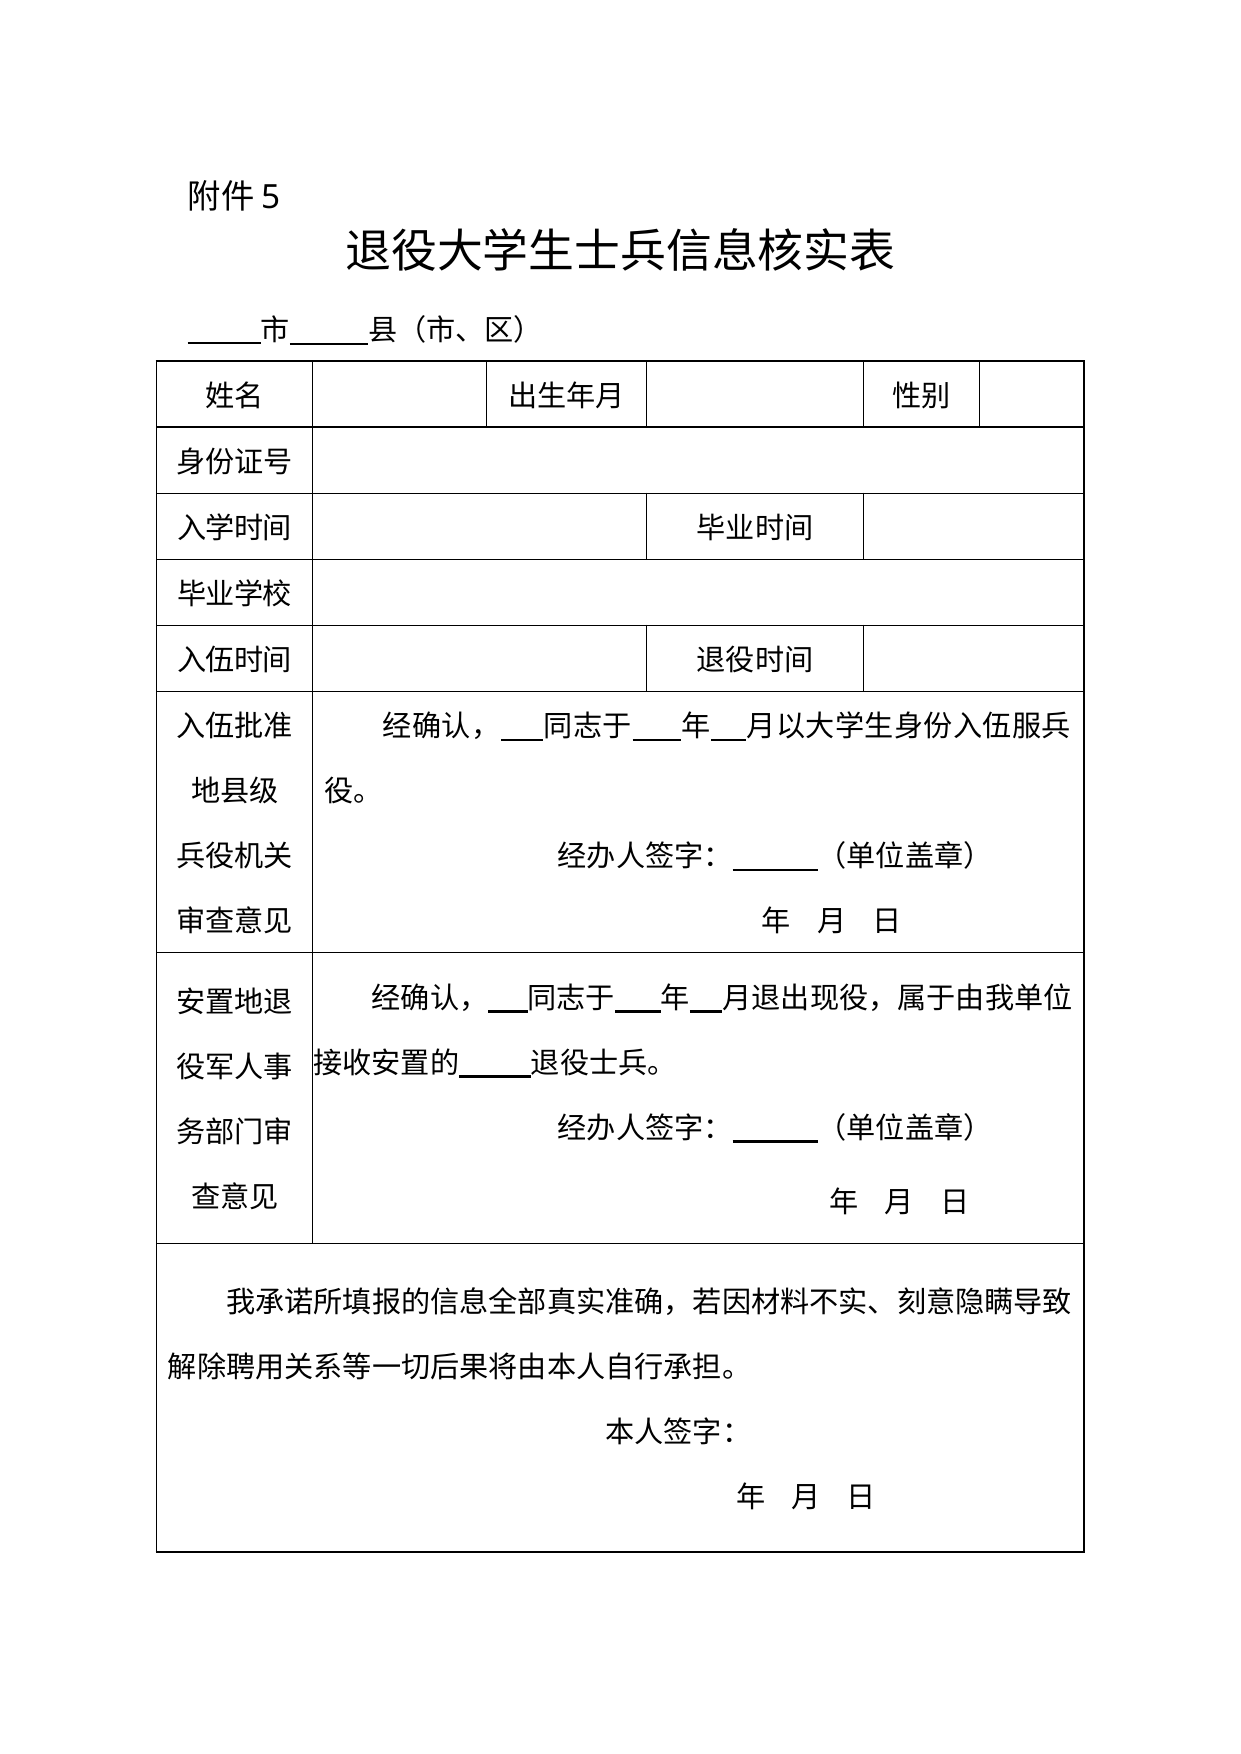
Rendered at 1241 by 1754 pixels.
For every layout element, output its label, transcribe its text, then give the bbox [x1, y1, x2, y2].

table_cell 经确认， 同志于 年 月退出现役，属于由我单位接收安置的 退役士兵。 经办人签字： （单位盖章） 年 月 日 [313, 953, 1083, 1243]
table_cell [313, 626, 646, 691]
table_header [647, 362, 863, 426]
text 附件5 [187, 162, 1053, 220]
table_cell 经确认， 同志于 年 月以大学生身份入伍服兵役。 经办人签字： （单位盖章） 年 月 日 [313, 692, 1083, 952]
table_cell [313, 428, 1083, 492]
text 市 县（市、区） [187, 295, 1053, 360]
table_header 姓名 [157, 362, 312, 426]
table_cell 毕业学校 [157, 560, 312, 624]
table_cell 毕业时间 [647, 494, 863, 558]
table_cell [313, 560, 1083, 624]
table_header 性别 [864, 362, 979, 426]
table_cell 我承诺所填报的信息全部真实准确，若因材料不实、刻意隐瞒导致解除聘用关系等一切后果将由本人自行承担。 本人签字： 年 月 日 [157, 1244, 1083, 1551]
table_cell 身份证号 [157, 428, 312, 492]
table_cell 入伍时间 [157, 626, 312, 691]
table_cell 安置地退役军人事务部门审查意见 [157, 953, 312, 1243]
table_cell [864, 494, 1083, 558]
table_cell [864, 626, 1083, 691]
table_header 出生年月 [487, 362, 646, 426]
table_cell 入学时间 [157, 494, 312, 558]
text 退役大学生士兵信息核实表 [187, 220, 1053, 279]
table_cell 退役时间 [647, 626, 863, 691]
table_cell 入伍批准地县级 兵役机关 审查意见 [157, 692, 312, 952]
table_header [313, 362, 486, 426]
table_cell [313, 494, 646, 558]
table_header [980, 362, 1083, 426]
